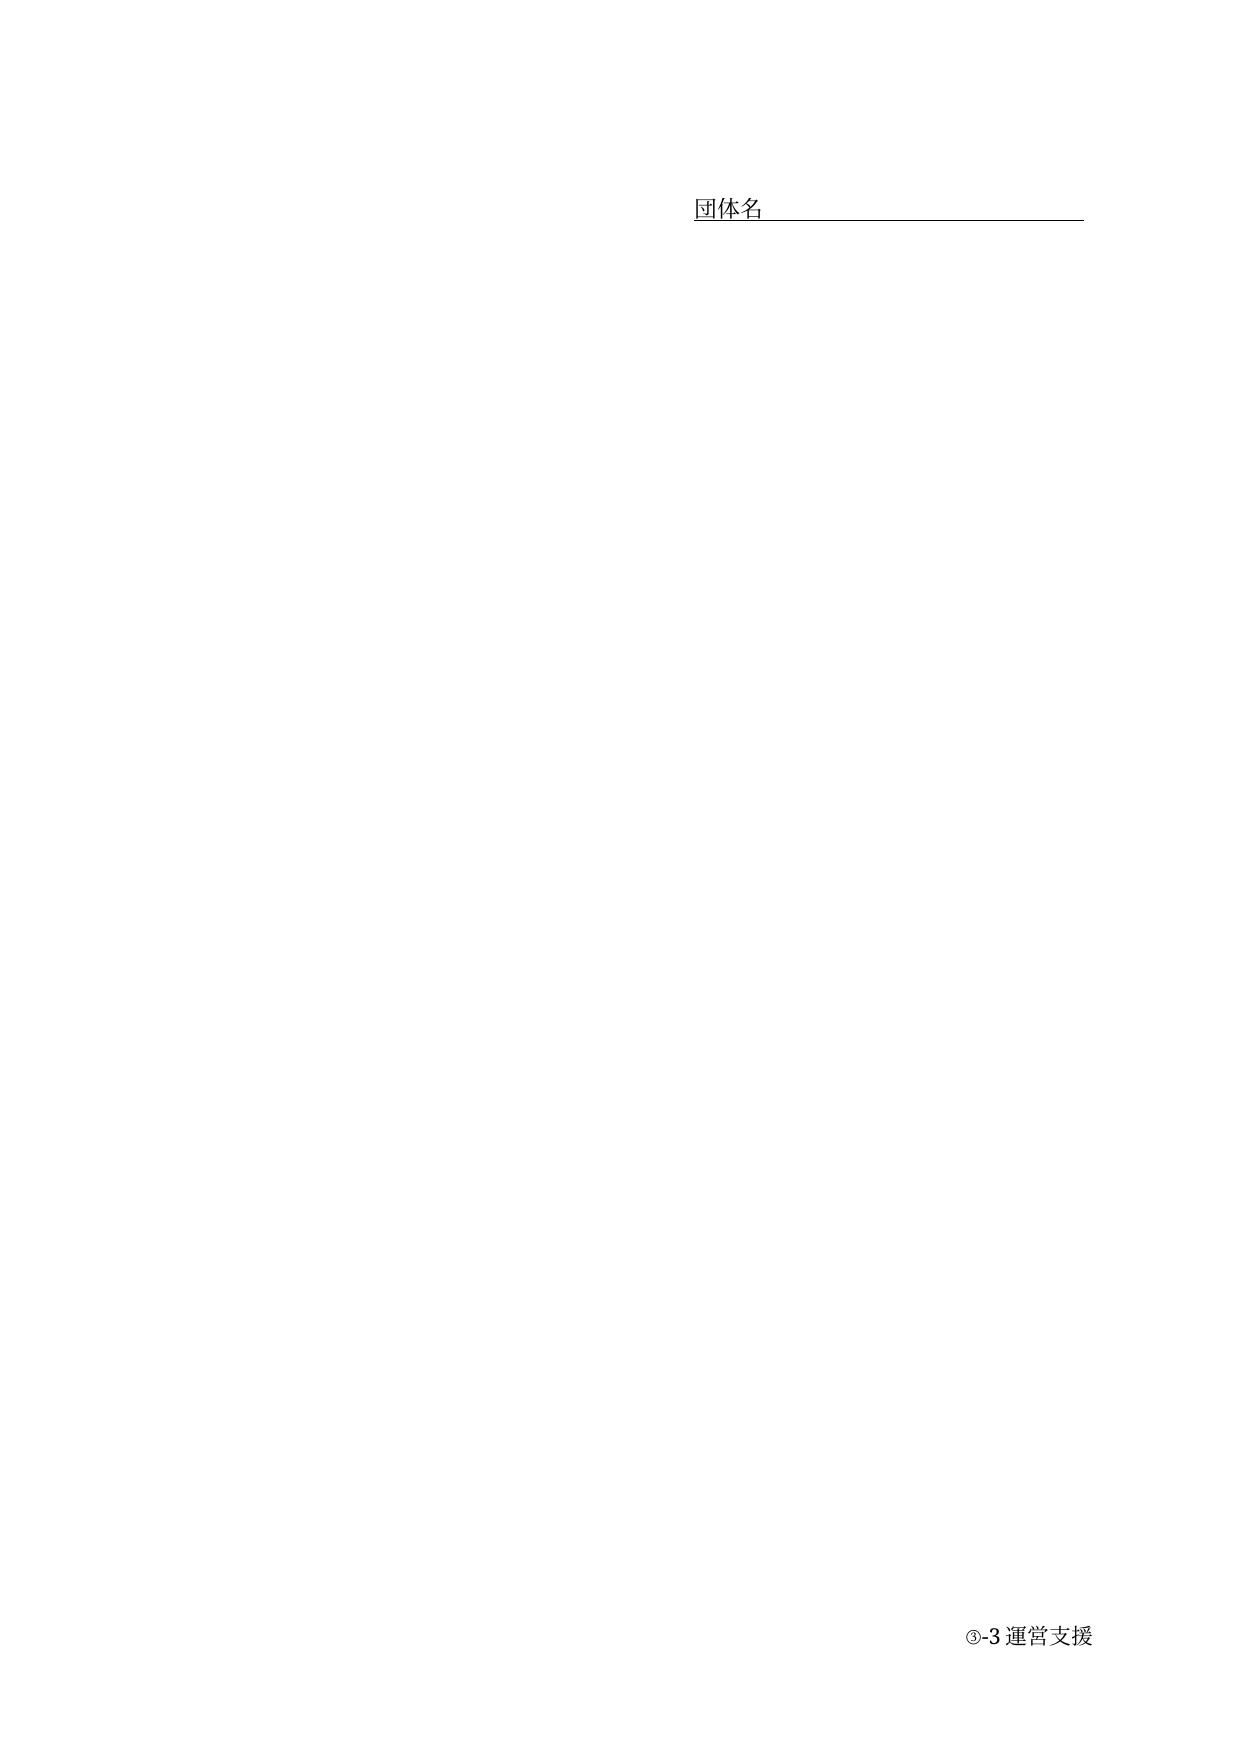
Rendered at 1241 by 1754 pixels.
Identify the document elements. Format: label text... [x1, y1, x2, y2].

text 団体名 [694, 191, 1092, 225]
